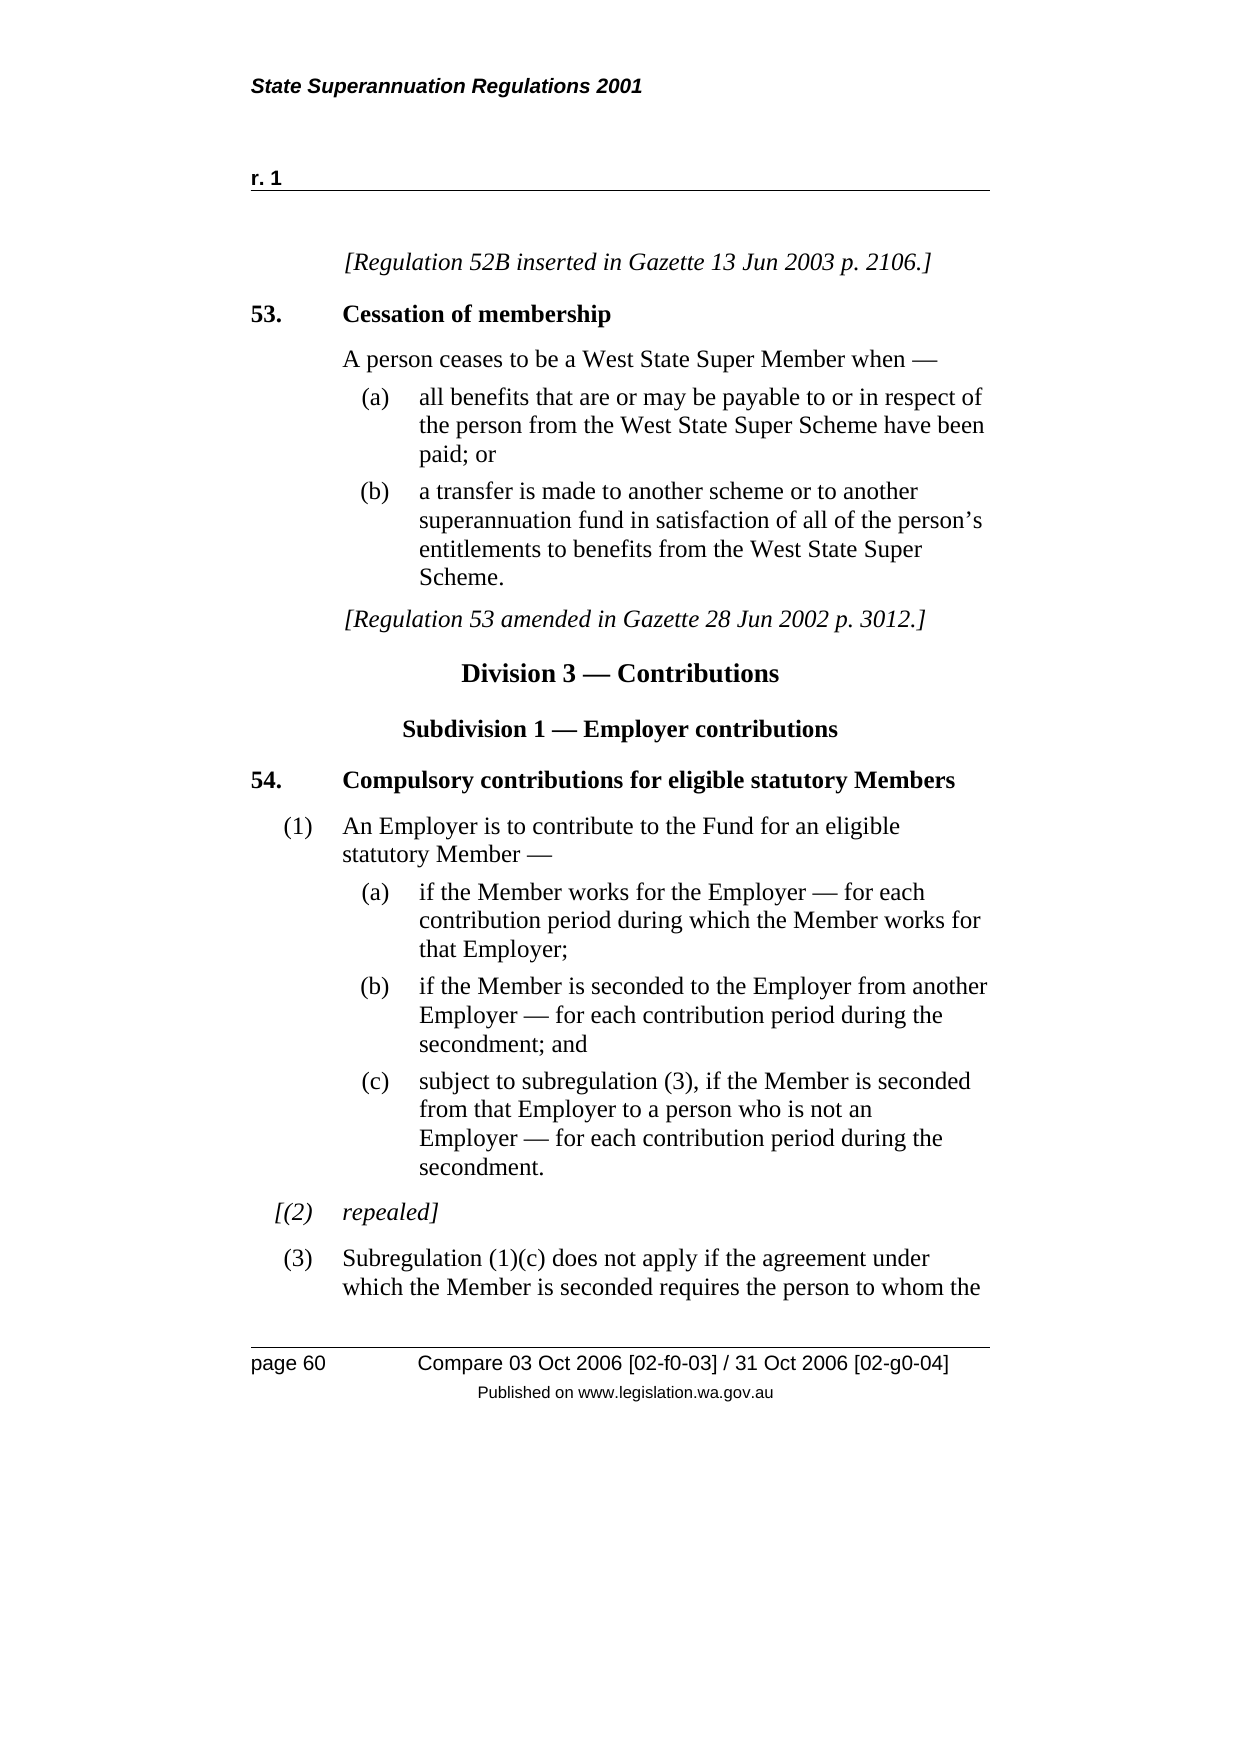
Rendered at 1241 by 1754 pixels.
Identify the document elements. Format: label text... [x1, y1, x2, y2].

subtitle Subdivision 1 — Employer contributions [251, 714, 990, 742]
subtitle 54. Compulsory contributions for eligible statutory Members [251, 765, 990, 794]
text A person ceases to be a West State Super Member when — [251, 344, 990, 373]
text (1) An Employer is to contribute to the Fund for an eligible statutory Member — [251, 811, 990, 868]
text (c) subject to subregulation (3), if the Member is seconded from that Employer to a person who is not an Employer — for each contribution period during the secondment. [251, 1066, 990, 1181]
subtitle Division 3 — Contributions [251, 657, 990, 689]
text (a) all benefits that are or may be payable to or in respect of the person from the West State Super Scheme have been paid; or [251, 382, 990, 468]
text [251, 1243, 990, 1300]
text [Regulation 52B inserted in Gazette 13 Jun 2003 p. 2106.] [251, 247, 990, 276]
text (a) if the Member works for the Employer — for each contribution period during which the Member works for that Employer; [251, 877, 990, 963]
text (b) if the Member is seconded to the Employer from another Employer — for each contribution period during the secondment; and [251, 971, 990, 1057]
text (b) a transfer is made to another scheme or to another superannuation fund in satisfaction of all of the person’s entitlements to benefits from the West State Super Scheme. [251, 476, 990, 591]
text [(2) repealed] [251, 1197, 990, 1226]
subtitle 53. Cessation of membership [251, 299, 990, 328]
text [Regulation 53 amended in Gazette 28 Jun 2002 p. 3012.] [251, 604, 990, 632]
